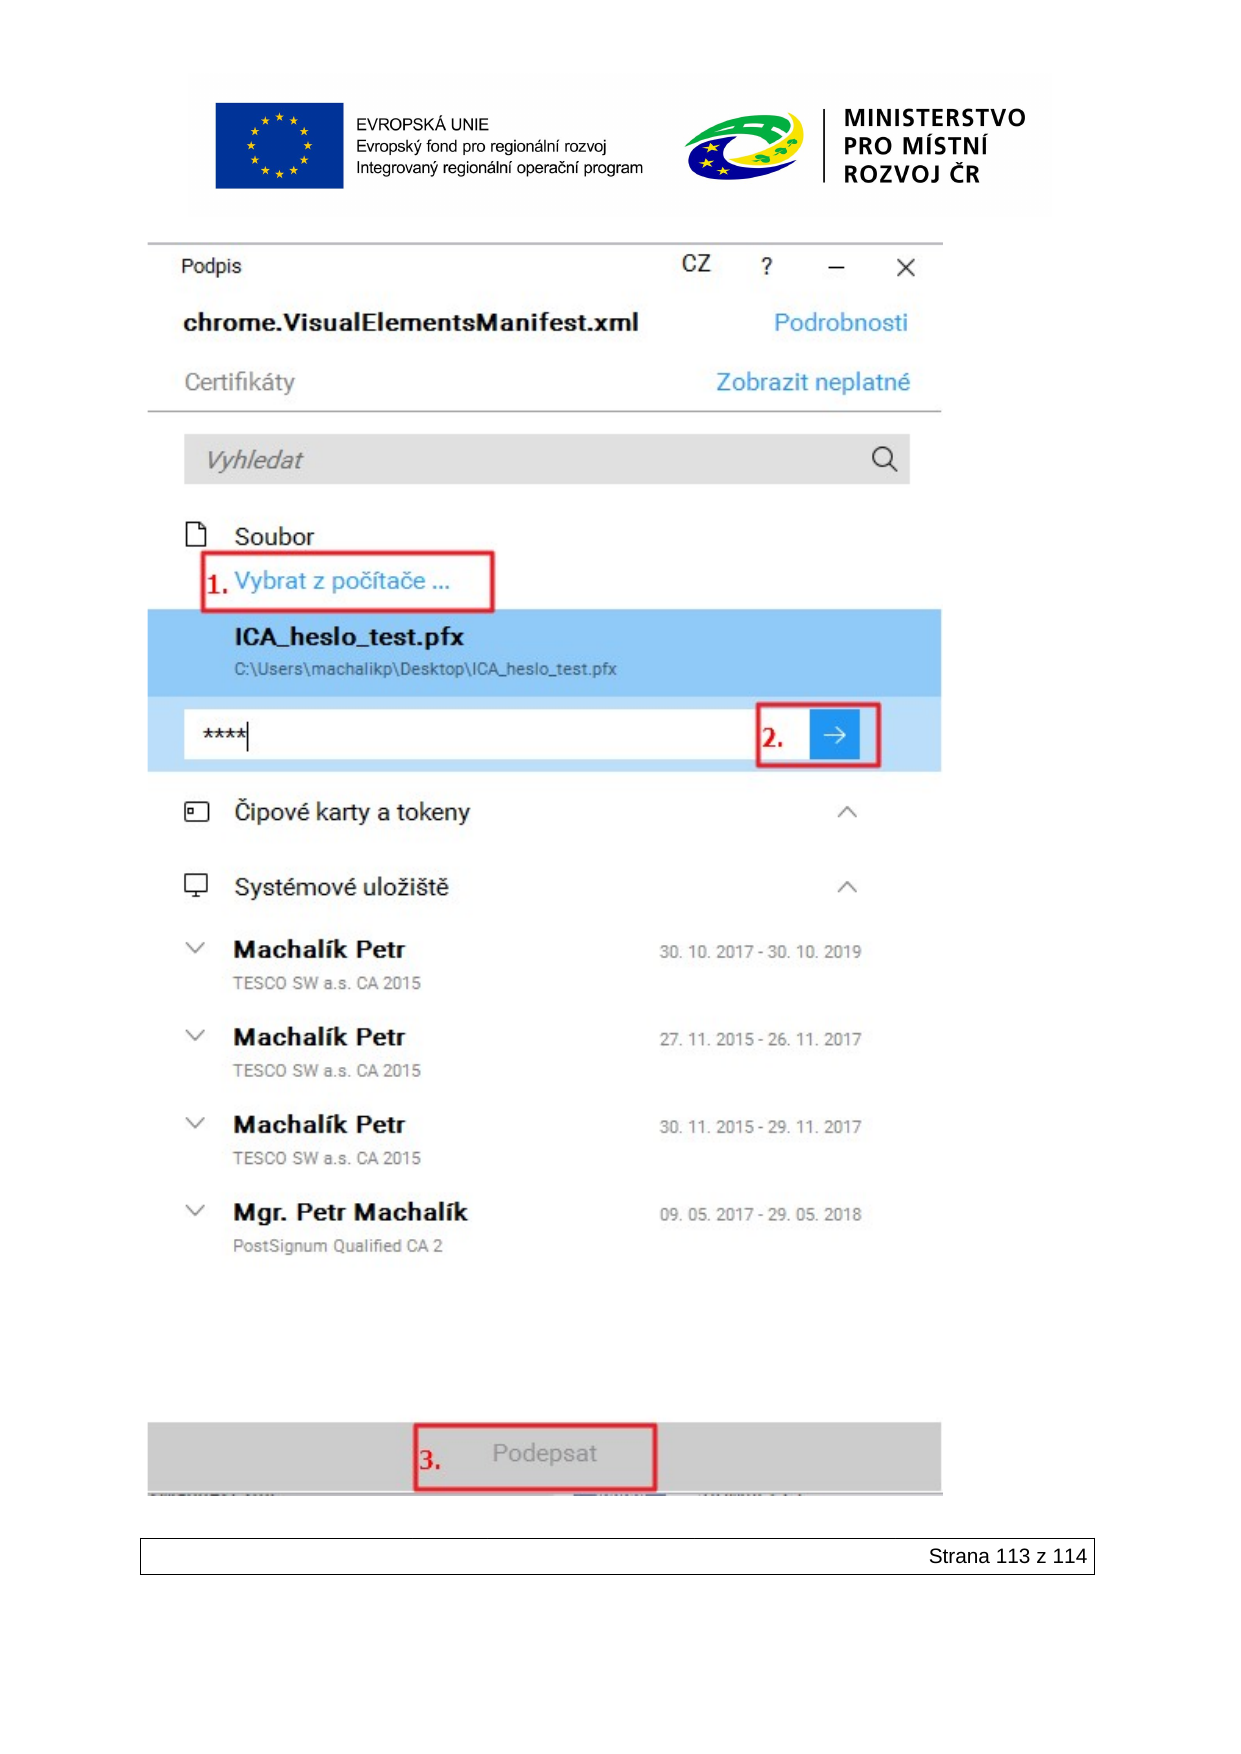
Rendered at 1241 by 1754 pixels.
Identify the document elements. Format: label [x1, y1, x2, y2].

picture [147, 242, 943, 1496]
picture [187, 73, 1053, 217]
